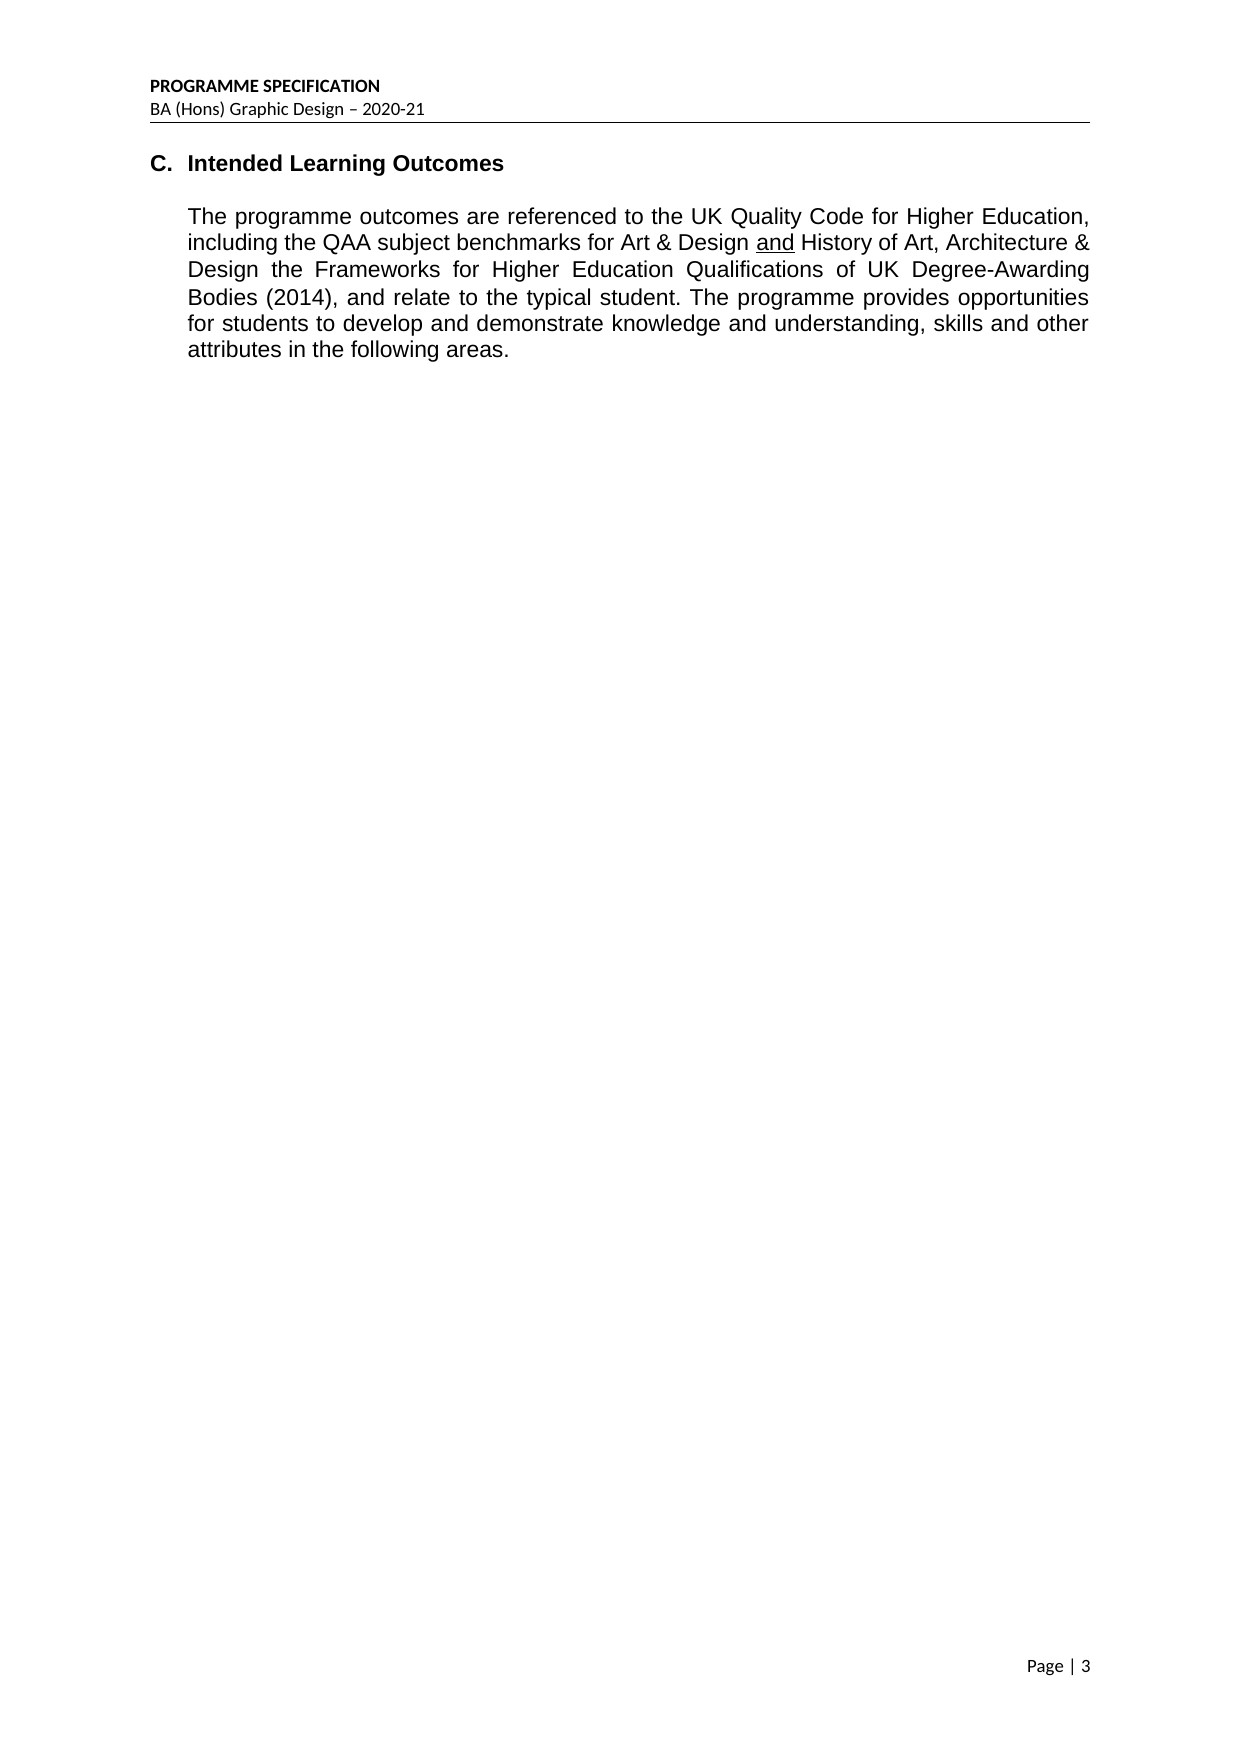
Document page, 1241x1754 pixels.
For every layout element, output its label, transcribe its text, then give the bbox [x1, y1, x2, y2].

list Intended Learning Outcomes [150, 150, 1090, 176]
text The programme outcomes are referenced to the UK Quality Code for Higher Education, including the QAA subject benchmarks for Art & Design and History of Art, Architecture & Design the Frameworks for Higher Education Qualifications of UK Degree-Awarding Bodies (2014), and relate to the typical student. The programme provides opportunities for students to develop and demonstrate knowledge and understanding, skills and other attributes in the following areas. [187, 203, 1090, 362]
